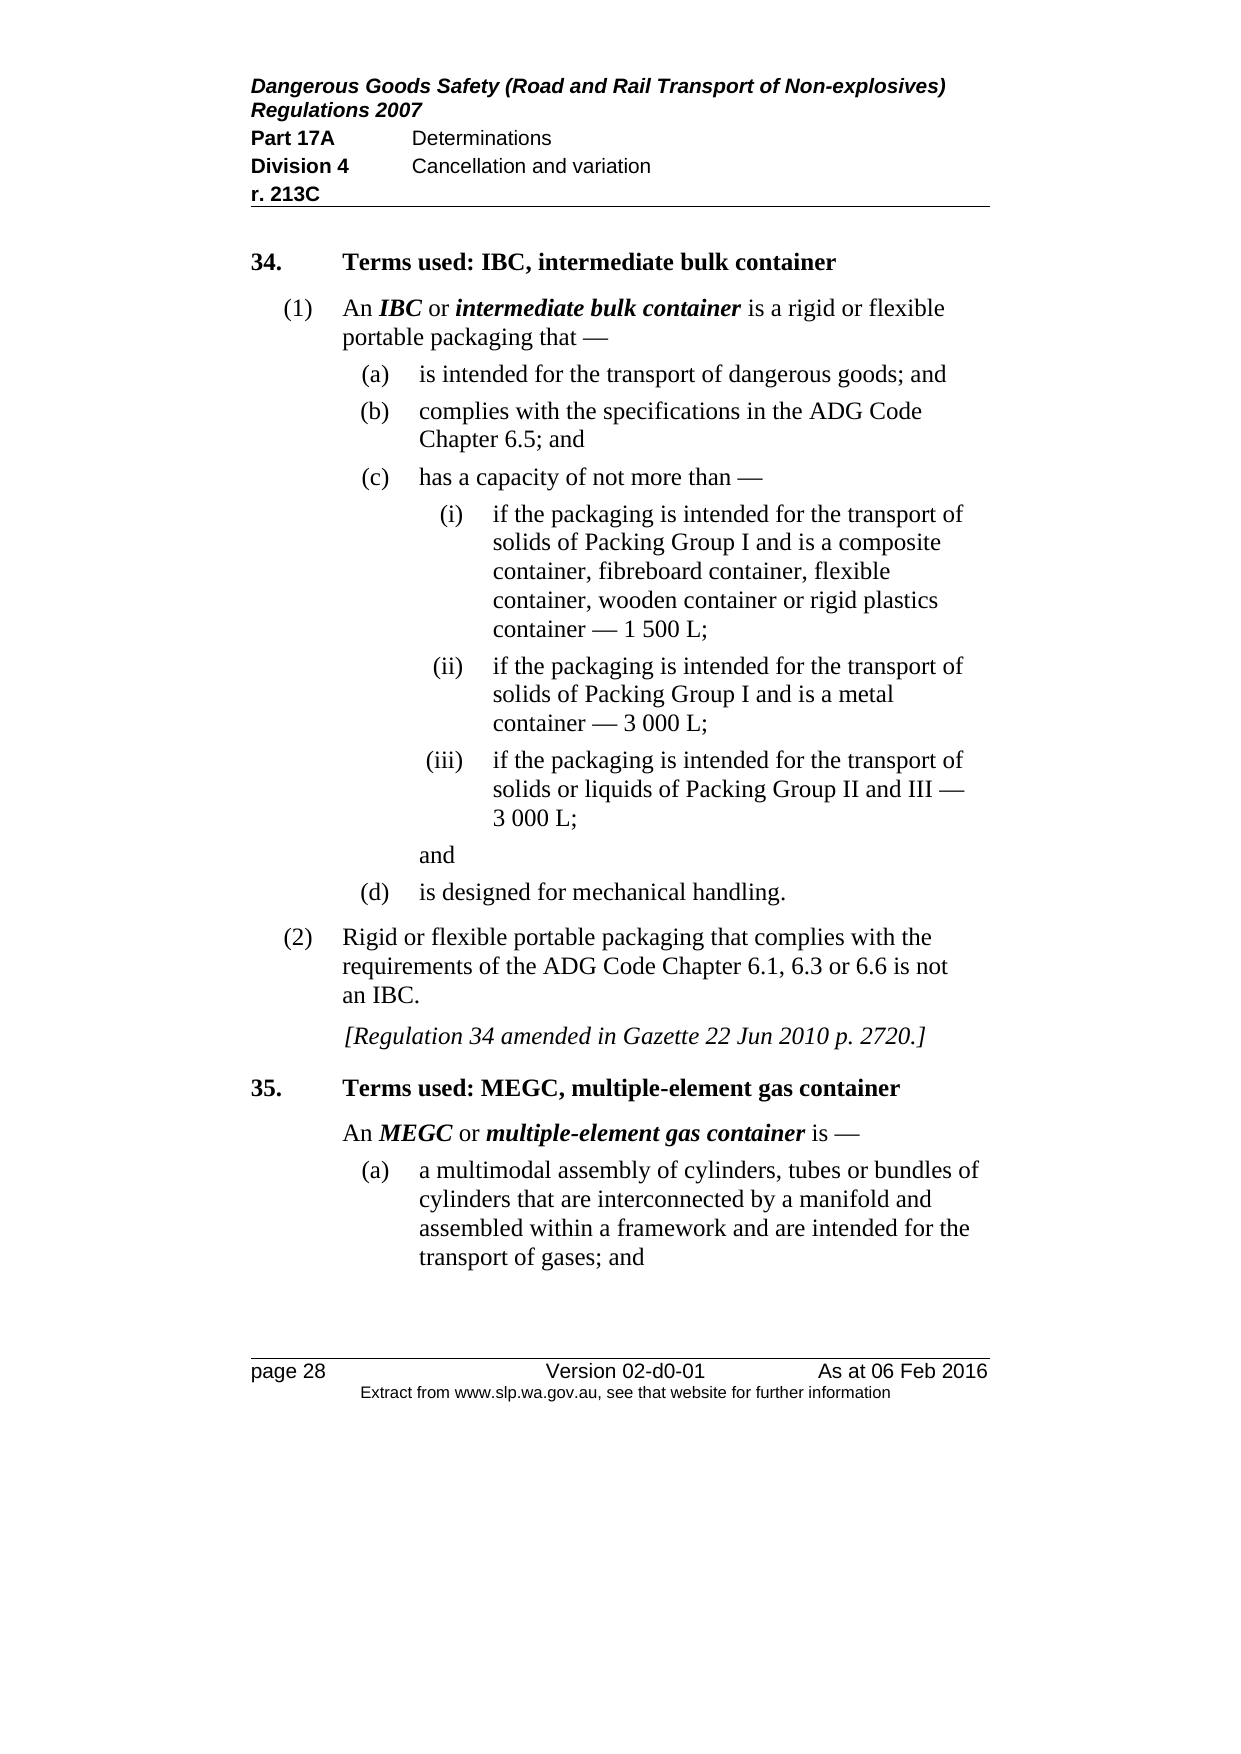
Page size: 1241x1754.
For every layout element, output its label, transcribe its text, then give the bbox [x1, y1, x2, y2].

text (1) An IBC or intermediate bulk container is a rigid or flexible portable packaging that — [251, 293, 990, 350]
text (a) a multimodal assembly of cylinders, tubes or bundles of cylinders that are interconnected by a manifold and assembled within a framework and are intended for the transport of gases; and [251, 1155, 990, 1270]
text (b) complies with the specifications in the ADG Code Chapter 6.5; and [251, 396, 990, 453]
text (d) is designed for mechanical handling. [251, 877, 990, 906]
text [Regulation 34 amended in Gazette 22 Jun 2010 p. 2720.] [251, 1021, 990, 1050]
text (i) if the packaging is intended for the transport of solids of Packing Group I and is a composite container, fibreboard container, flexible container, wooden container or rigid plastics container — 1 500 L; [251, 499, 990, 642]
text (ii) if the packaging is intended for the transport of solids of Packing Group I and is a metal container — 3 000 L; [251, 651, 990, 737]
text (iii) if the packaging is intended for the transport of solids or liquids of Packing Group II and III — 3 000 L; [251, 745, 990, 832]
subtitle 35. Terms used: MEGC, multiple-element gas container [251, 1073, 990, 1102]
subtitle 34. Terms used: IBC, intermediate bulk container [251, 247, 990, 276]
text (c) has a capacity of not more than — [251, 462, 990, 490]
text An MEGC or multiple-element gas container is — [251, 1118, 990, 1147]
text (2) Rigid or flexible portable packaging that complies with the requirements of the ADG Code Chapter 6.1, 6.3 or 6.6 is not an IBC. [251, 922, 990, 1009]
text (a) is intended for the transport of dangerous goods; and [251, 359, 990, 387]
text and [251, 840, 990, 869]
